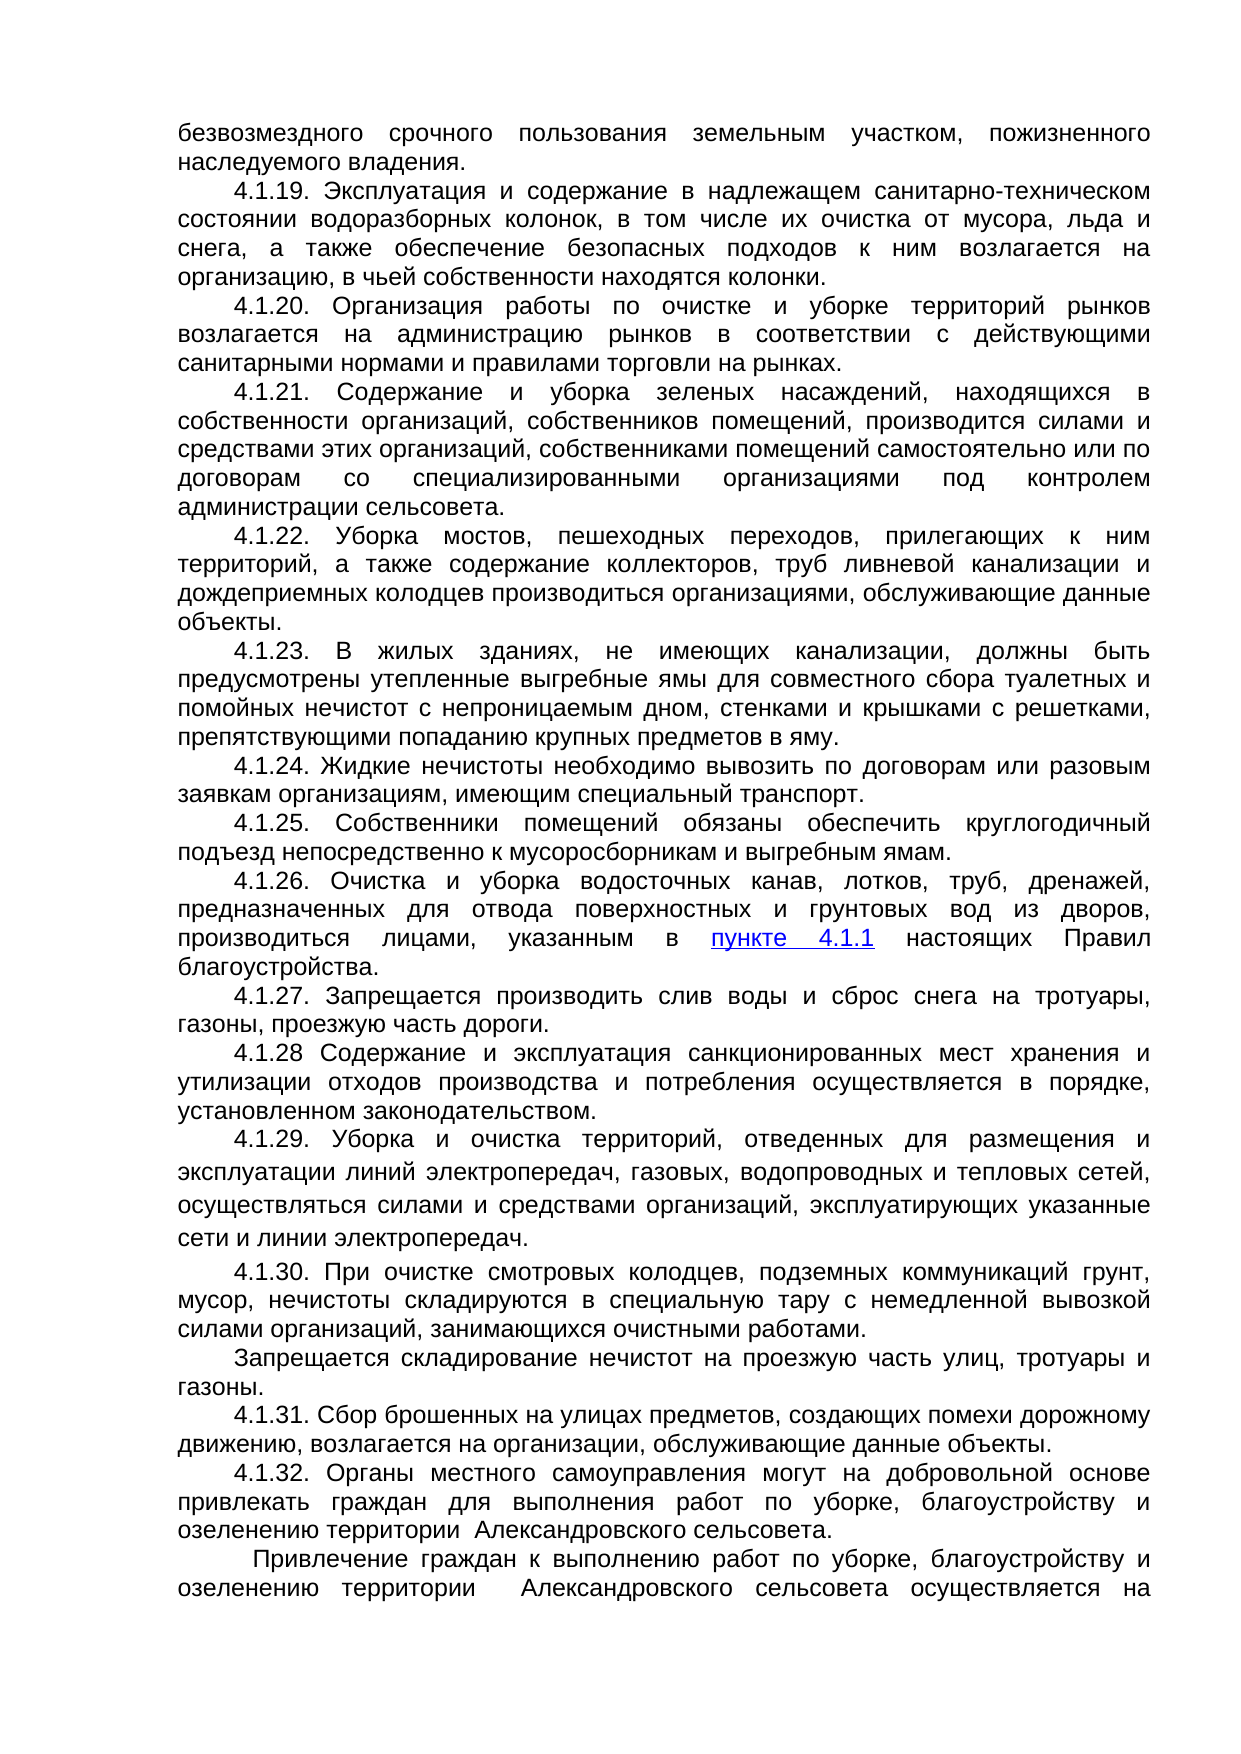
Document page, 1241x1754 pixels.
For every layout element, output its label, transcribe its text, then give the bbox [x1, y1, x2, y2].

text 4.1.23. В жилых зданиях, не имеющих канализации, должны быть предусмотрены утепленные выгребные ямы для совместного сбора туалетных и помойных нечистот с непроницаемым дном, стенками и крышками с решетками, препятствующими попаданию крупных предметов в яму. [177, 636, 1152, 751]
text 4.1.22. Уборка мостов, пешеходных переходов, прилегающих к ним территорий, а также содержание коллекторов, труб ливневой канализации и дождеприемных колодцев производиться организациями, обслуживающие данные объекты. [177, 521, 1152, 636]
text 4.1.26. Очистка и уборка водосточных канав, лотков, труб, дренажей, предназначенных для отвода поверхностных и грунтовых вод из дворов, производиться лицами, указанным в пункте 4.1.1 настоящих Правил благоустройства. [177, 866, 1152, 981]
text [177, 118, 1152, 176]
text 4.1.21. Содержание и уборка зеленых насаждений, находящихся в собственности организаций, собственников помещений, производится силами и средствами этих организаций, собственниками помещений самостоятельно или по договорам со специализированными организациями под контролем администрации сельсовета. [177, 377, 1152, 521]
text 4.1.24. Жидкие нечистоты необходимо вывозить по договорам или разовым заявкам организациям, имеющим специальный транспорт. [177, 751, 1152, 808]
text 4.1.28 Содержание и эксплуатация санкционированных мест хранения и утилизации отходов производства и потребления осуществляется в порядке, установленном законодательством. [177, 1038, 1152, 1124]
text 4.1.27. Запрещается производить слив воды и сброс снега на тротуары, газоны, проезжую часть дороги. [177, 981, 1152, 1038]
text 4.1.30. При очистке смотровых колодцев, подземных коммуникаций грунт, мусор, нечистоты складируются в специальную тару с немедленной вывозкой силами организаций, занимающихся очистными работами. [177, 1256, 1152, 1343]
text 4.1.29. Уборка и очистка территорий, отведенных для размещения и эксплуатации линий электропередач, газовых, водопроводных и тепловых сетей, осуществляться силами и средствами организаций, эксплуатирующих указанные сети и линии электропередач. [177, 1124, 1152, 1252]
text Запрещается складирование нечистот на проезжую часть улиц, тротуары и газоны. [177, 1343, 1152, 1400]
text 4.1.25. Собственники помещений обязаны обеспечить круглогодичный подъезд непосредственно к мусоросборникам и выгребным ямам. [177, 808, 1152, 866]
text 4.1.32. Органы местного самоуправления могут на добровольной основе привлекать граждан для выполнения работ по уборке, благоустройству и озеленению территории Александровского сельсовета. [177, 1458, 1152, 1544]
text 4.1.20. Организация работы по очистке и уборке территорий рынков возлагается на администрацию рынков в соответствии с действующими санитарными нормами и правилами торговли на рынках. [177, 291, 1152, 377]
text 4.1.19. Эксплуатация и содержание в надлежащем санитарно-техническом состоянии водоразборных колонок, в том числе их очистка от мусора, льда и снега, а также обеспечение безопасных подходов к ним возлагается на организацию, в чьей собственности находятся колонки. [177, 176, 1152, 291]
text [177, 1544, 1152, 1601]
text 4.1.31. Сбор брошенных на улицах предметов, создающих помехи дорожному движению, возлагается на организации, обслуживающие данные объекты. [177, 1400, 1152, 1458]
